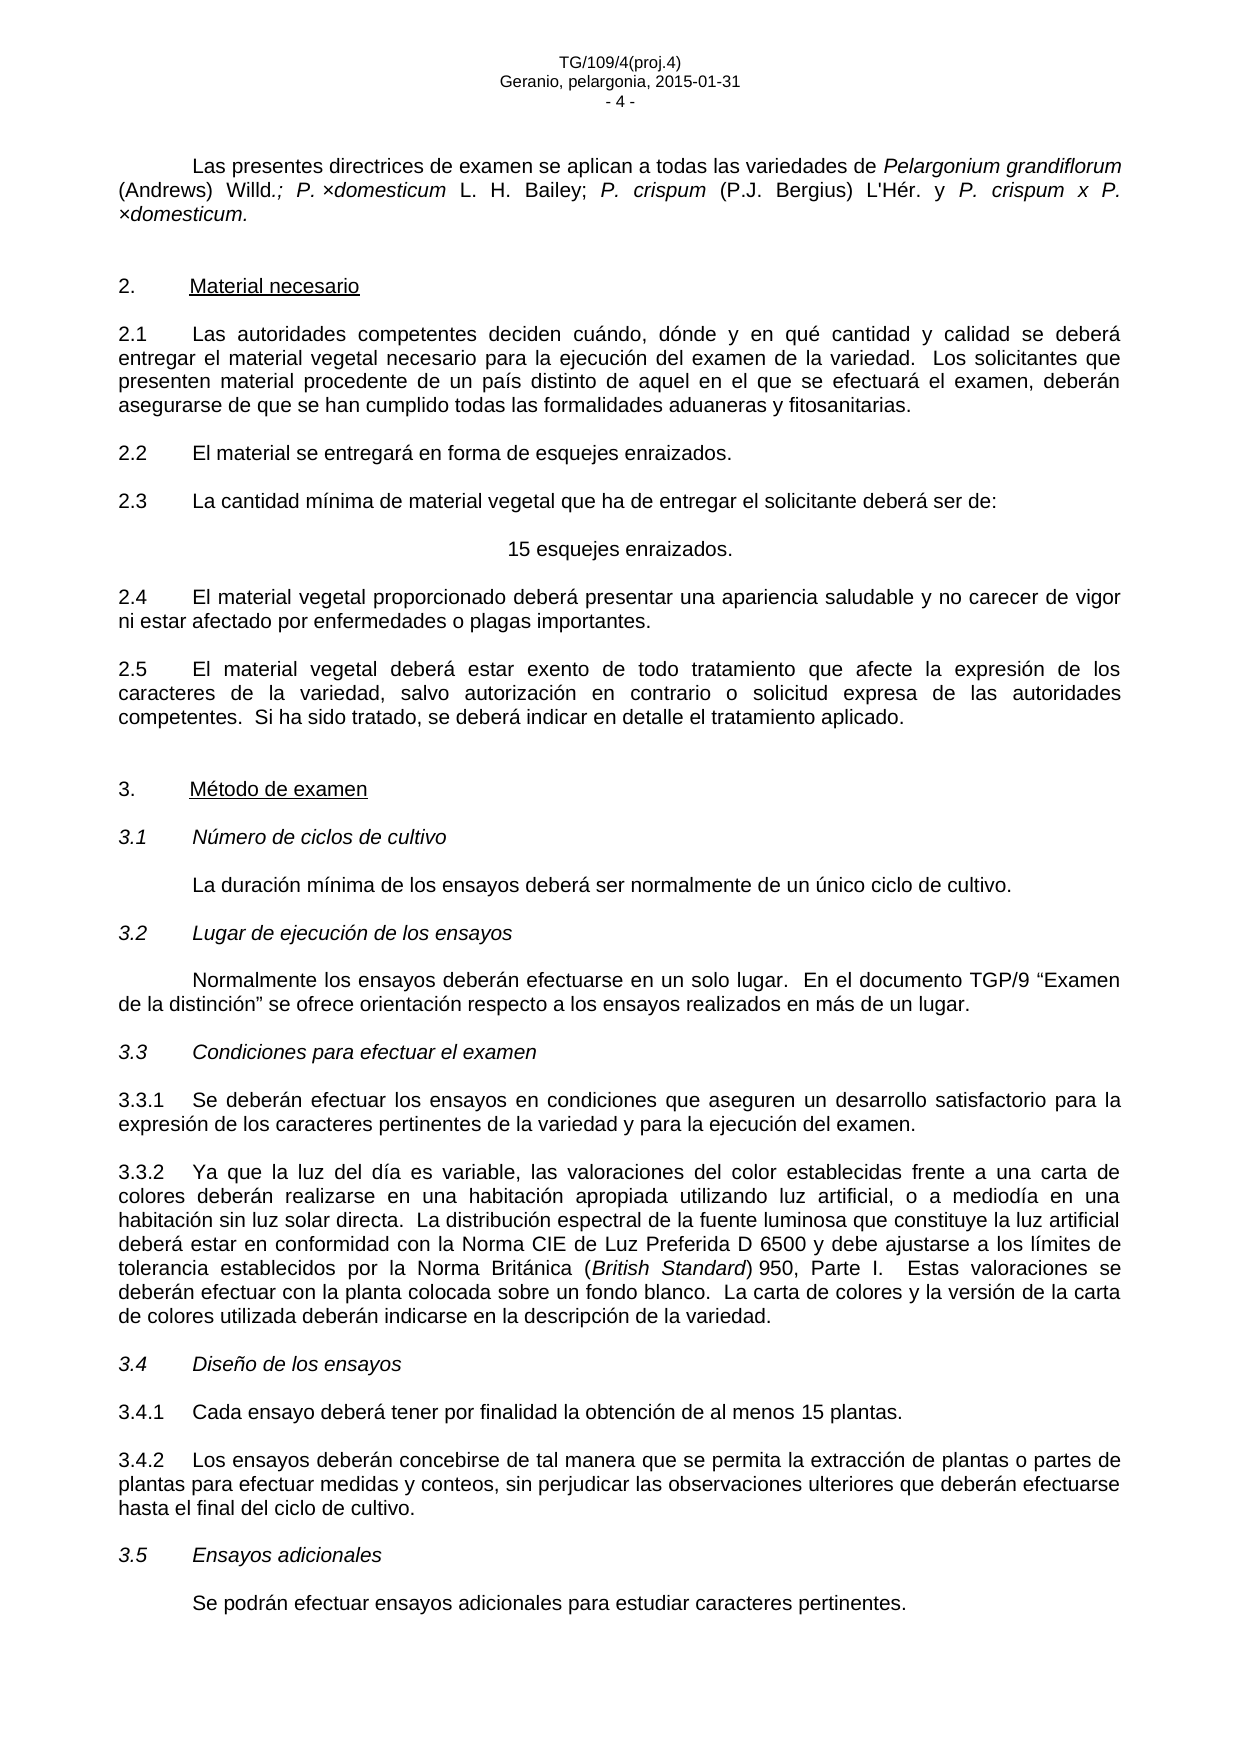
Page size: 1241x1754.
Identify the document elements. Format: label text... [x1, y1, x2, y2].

text Las presentes directrices de examen se aplican a todas las variedades de Pelargonium grandiflorum (Andrews) Willd.; P. ×domesticum L. H. Bailey; P. crispum (P.J. Bergius) L'Hér. y P. crispum x P. ×domesticum. [118, 154, 1122, 226]
subtitle Material necesario [118, 273, 1122, 297]
text 2.5 El material vegetal deberá estar exento de todo tratamiento que afecte la expresión de los caracteres de la variedad, salvo autorización en contrario o solicitud expresa de las autoridades competentes. Si ha sido tratado, se deberá indicar en detalle el tratamiento aplicado. [118, 657, 1122, 729]
subtitle 3.2 Lugar de ejecución de los ensayos [118, 920, 1122, 944]
text Se podrán efectuar ensayos adicionales para estudiar caracteres pertinentes. [118, 1591, 1122, 1615]
text 2.2 El material se entregará en forma de esquejes enraizados. [118, 441, 1122, 465]
text 15 esquejes enraizados. [118, 537, 1122, 561]
subtitle 3.4 Diseño de los ensayos [118, 1352, 1122, 1376]
subtitle 3.5 Ensayos adicionales [118, 1543, 1122, 1567]
text La duración mínima de los ensayos deberá ser normalmente de un único ciclo de cultivo. [192, 872, 1122, 896]
subtitle Método de examen [118, 777, 1122, 801]
text Normalmente los ensayos deberán efectuarse en un solo lugar. En el documento TGP/9 “Examen de la distinción” se ofrece orientación respecto a los ensayos realizados en más de un lugar. [118, 968, 1122, 1016]
subtitle 3.1 Número de ciclos de cultivo [118, 824, 1122, 848]
text 3.4.1 Cada ensayo deberá tener por finalidad la obtención de al menos 15 plantas. [118, 1399, 1122, 1423]
text 2.4 El material vegetal proporcionado deberá presentar una apariencia saludable y no carecer de vigor ni estar afectado por enfermedades o plagas importantes. [118, 585, 1122, 633]
text 3.3.1 Se deberán efectuar los ensayos en condiciones que aseguren un desarrollo satisfactorio para la expresión de los caracteres pertinentes de la variedad y para la ejecución del examen. [118, 1088, 1122, 1136]
text 2.3 La cantidad mínima de material vegetal que ha de entregar el solicitante deberá ser de: [118, 489, 1122, 513]
text 3.3.2 Ya que la luz del día es variable, las valoraciones del color establecidas frente a una carta de colores deberán realizarse en una habitación apropiada utilizando luz artificial, o a mediodía en una habitación sin luz solar directa. La distribución espectral de la fuente luminosa que constituye la luz artificial deberá estar en conformidad con la Norma CIE de Luz Preferida D 6500 y debe ajustarse a los límites de tolerancia establecidos por la Norma Británica (British Standard) 950, Parte I. Estas valoraciones se deberán efectuar con la planta colocada sobre un fondo blanco. La carta de colores y la versión de la carta de colores utilizada deberán indicarse en la descripción de la variedad. [118, 1160, 1122, 1328]
text 2.1 Las autoridades competentes deciden cuándo, dónde y en qué cantidad y calidad se deberá entregar el material vegetal necesario para la ejecución del examen de la variedad. Los solicitantes que presenten material procedente de un país distinto de aquel en el que se efectuará el examen, deberán asegurarse de que se han cumplido todas las formalidades aduaneras y fitosanitarias. [118, 321, 1122, 417]
text 3.4.2 Los ensayos deberán concebirse de tal manera que se permita la extracción de plantas o partes de plantas para efectuar medidas y conteos, sin perjudicar las observaciones ulteriores que deberán efectuarse hasta el final del ciclo de cultivo. [118, 1447, 1122, 1519]
subtitle 3.3 Condiciones para efectuar el examen [118, 1040, 1122, 1064]
